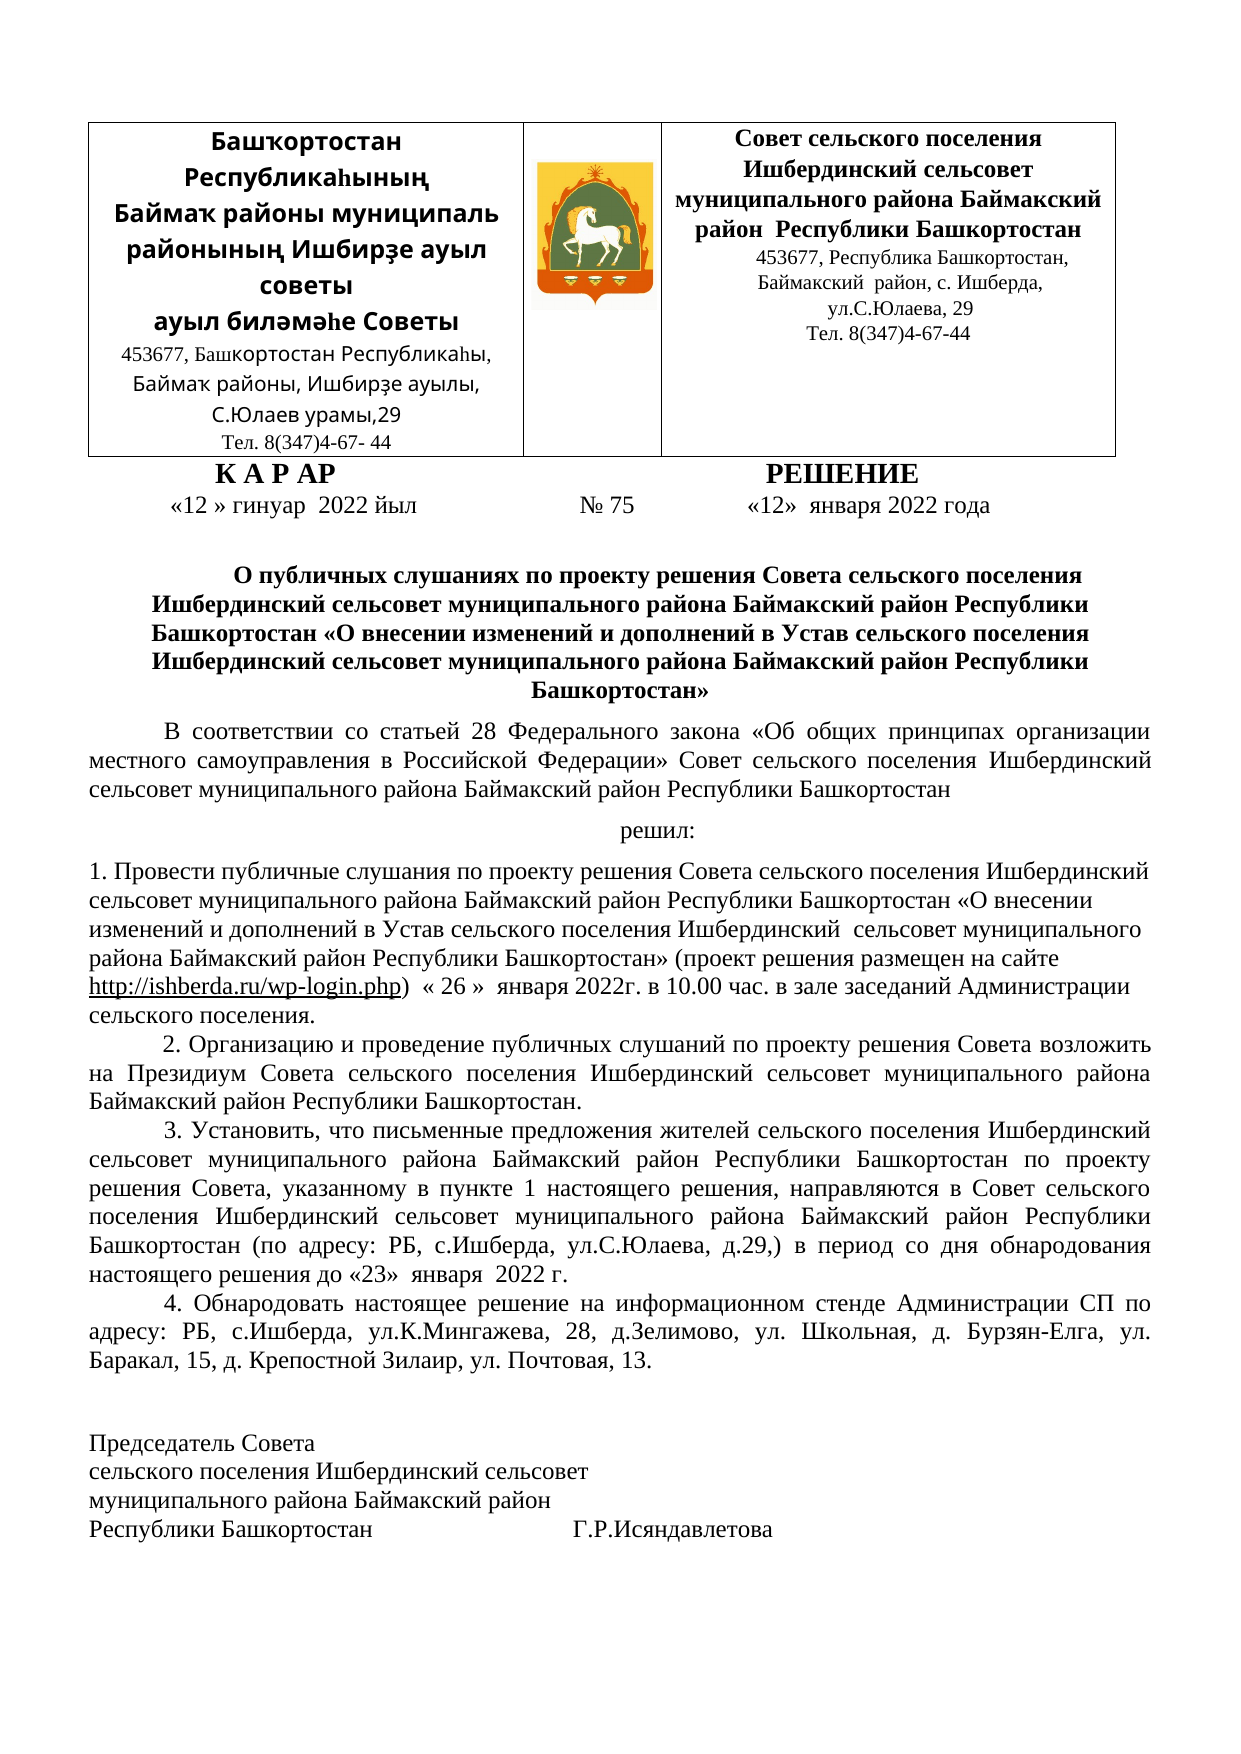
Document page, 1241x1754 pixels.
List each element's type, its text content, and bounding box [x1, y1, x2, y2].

text 1. Провести публичные слушания по проекту решения Совета сельского поселения Ишбердинский сельсовет муниципального района Баймакский район Республики Башкортостан «О внесении изменений и дополнений в Устав сельского поселения Ишбердинский сельсовет муниципального района Баймакский район Республики Башкортостан» (проект решения размещен на сайте http://ishberda.ru/wp-login.php) « 26 » января 2022г. в 10.00 час. в зале заседаний Администрации сельского поселения. [89, 856, 1152, 1029]
text 4. Обнародовать настоящее решение на информационном стенде Администрации СП по адресу: РБ, с.Ишберда, ул.К.Мингажева, 28, д.Зелимово, ул. Школьная, д. Бурзян-Елга, ул. Баракал, 15, д. Крепостной Зилаир, ул. Почтовая, 13. [89, 1288, 1152, 1374]
table_header [524, 123, 661, 456]
text Председатель Совета [89, 1428, 1152, 1456]
text сельского поселения Ишбердинский сельсовет [89, 1456, 1152, 1485]
text К А Р АР РЕШЕНИЕ [89, 457, 1152, 490]
table_header Башҡортостан Республикаhының Баймаҡ районы муниципаль районының Ишбирҙе ауыл советы ауыл биләмәhе Советы 453677, Башкортостан Республикаhы, Баймаҡ районы, Ишбирҙе ауылы, С.Юлаев урамы,29 Тел. 8(347)4-67- 44 [89, 123, 523, 456]
text «12 » гинуар 2022 йыл № 75 «12» января 2022 года [89, 490, 1152, 519]
text Республики Башкортостан Г.Р.Исяндавлетова [89, 1514, 1152, 1543]
table_header Совет сельского поселения Ишбердинский сельсовет муниципального района Баймакский район Республики Башкортостан 453677, Республика Башкортостан, Баймакский район, с. Ишберда, ул.С.Юлаева, 29 Тел. 8(347)4-67-44 [662, 123, 1115, 456]
text решил: [89, 815, 1152, 844]
text В соответствии со статьей 28 Федерального закона «Об общих принципах организации местного самоуправления в Российской Федерации» Совет сельского поселения Ишбердинский сельсовет муниципального района Баймакский район Республики Башкортостан [89, 716, 1152, 803]
text 3. Установить, что письменные предложения жителей сельского поселения Ишбердинский сельсовет муниципального района Баймакский район Республики Башкортостан по проекту решения Совета, указанному в пункте 1 настоящего решения, направляются в Совет сельского поселения Ишбердинский сельсовет муниципального района Баймакский район Республики Башкортостан (по адресу: РБ, с.Ишберда, ул.С.Юлаева, д.29,) в период со дня обнародования настоящего решения до «23» января 2022 г. [89, 1115, 1152, 1288]
text 2. Организацию и проведение публичных слушаний по проекту решения Совета возложить на Президиум Совета сельского поселения Ишбердинский сельсовет муниципального района Баймакский район Республики Башкортостан. [89, 1029, 1152, 1115]
text муниципального района Баймакский район [89, 1485, 1152, 1514]
picture [531, 159, 657, 310]
text О публичных слушаниях по проекту решения Совета сельского поселения Ишбердинский сельсовет муниципального района Баймакский район Республики Башкортостан «О внесении изменений и дополнений в Устав сельского поселения Ишбердинский сельсовет муниципального района Баймакский район Республики Башкортостан» [89, 560, 1152, 704]
